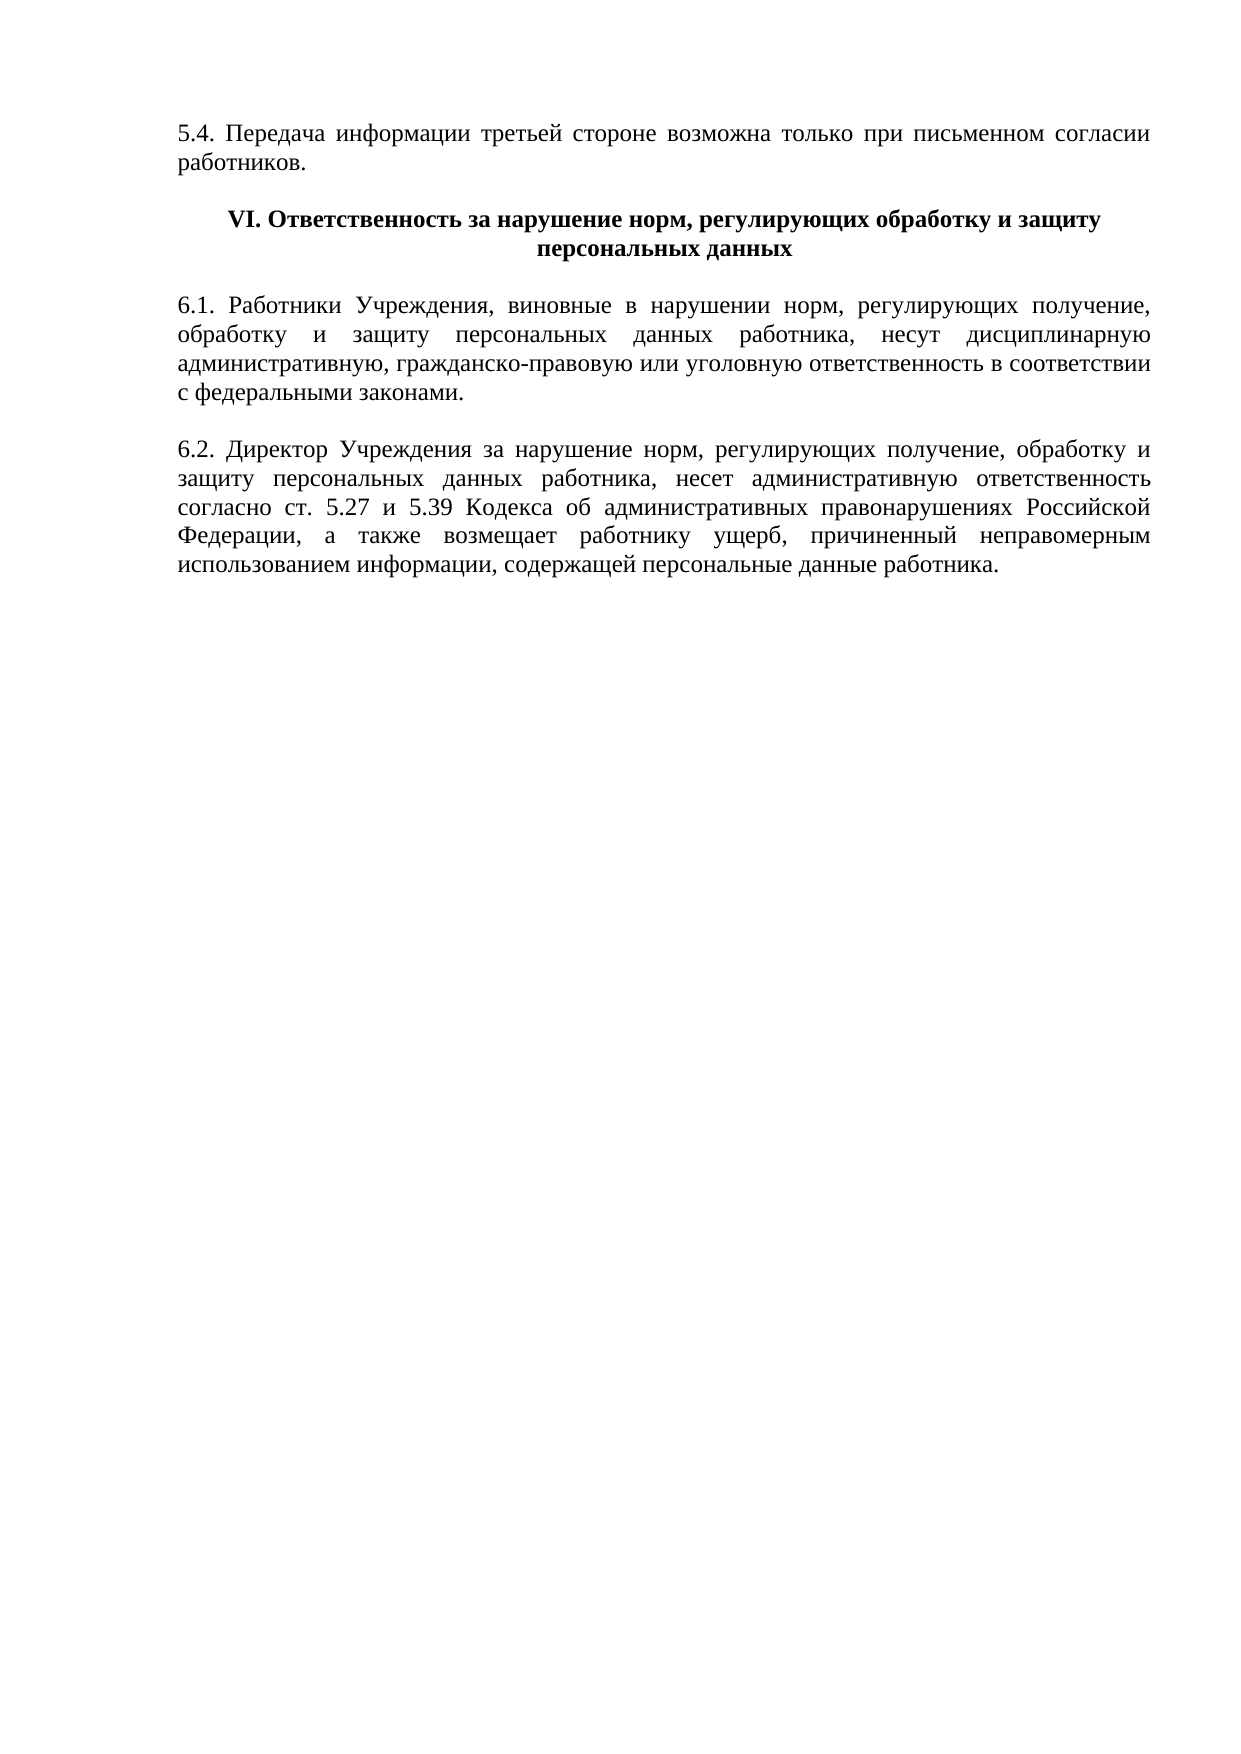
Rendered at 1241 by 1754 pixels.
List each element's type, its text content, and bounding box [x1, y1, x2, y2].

text 5.4. Передача информации третьей стороне возможна только при письменном согласии работников. [177, 118, 1152, 176]
text 6.1. Работники Учреждения, виновные в нарушении норм, регулирующих получение, обработку и защиту персональных данных работника, несут дисциплинарную административную, гражданско-правовую или уголовную ответственность в соответствии с федеральными законами. [177, 291, 1152, 406]
text VI. Ответственность за нарушение норм, регулирующих обработку и защиту персональных данных [177, 204, 1152, 262]
text 6.2. Директор Учреждения за нарушение норм, регулирующих получение, обработку и защиту персональных данных работника, несет административную ответственность согласно ст. 5.27 и 5.39 Кодекса об административных правонарушениях Российской Федерации, а также возмещает работнику ущерб, причиненный неправомерным использованием информации, содержащей персональные данные работника. [177, 434, 1152, 578]
